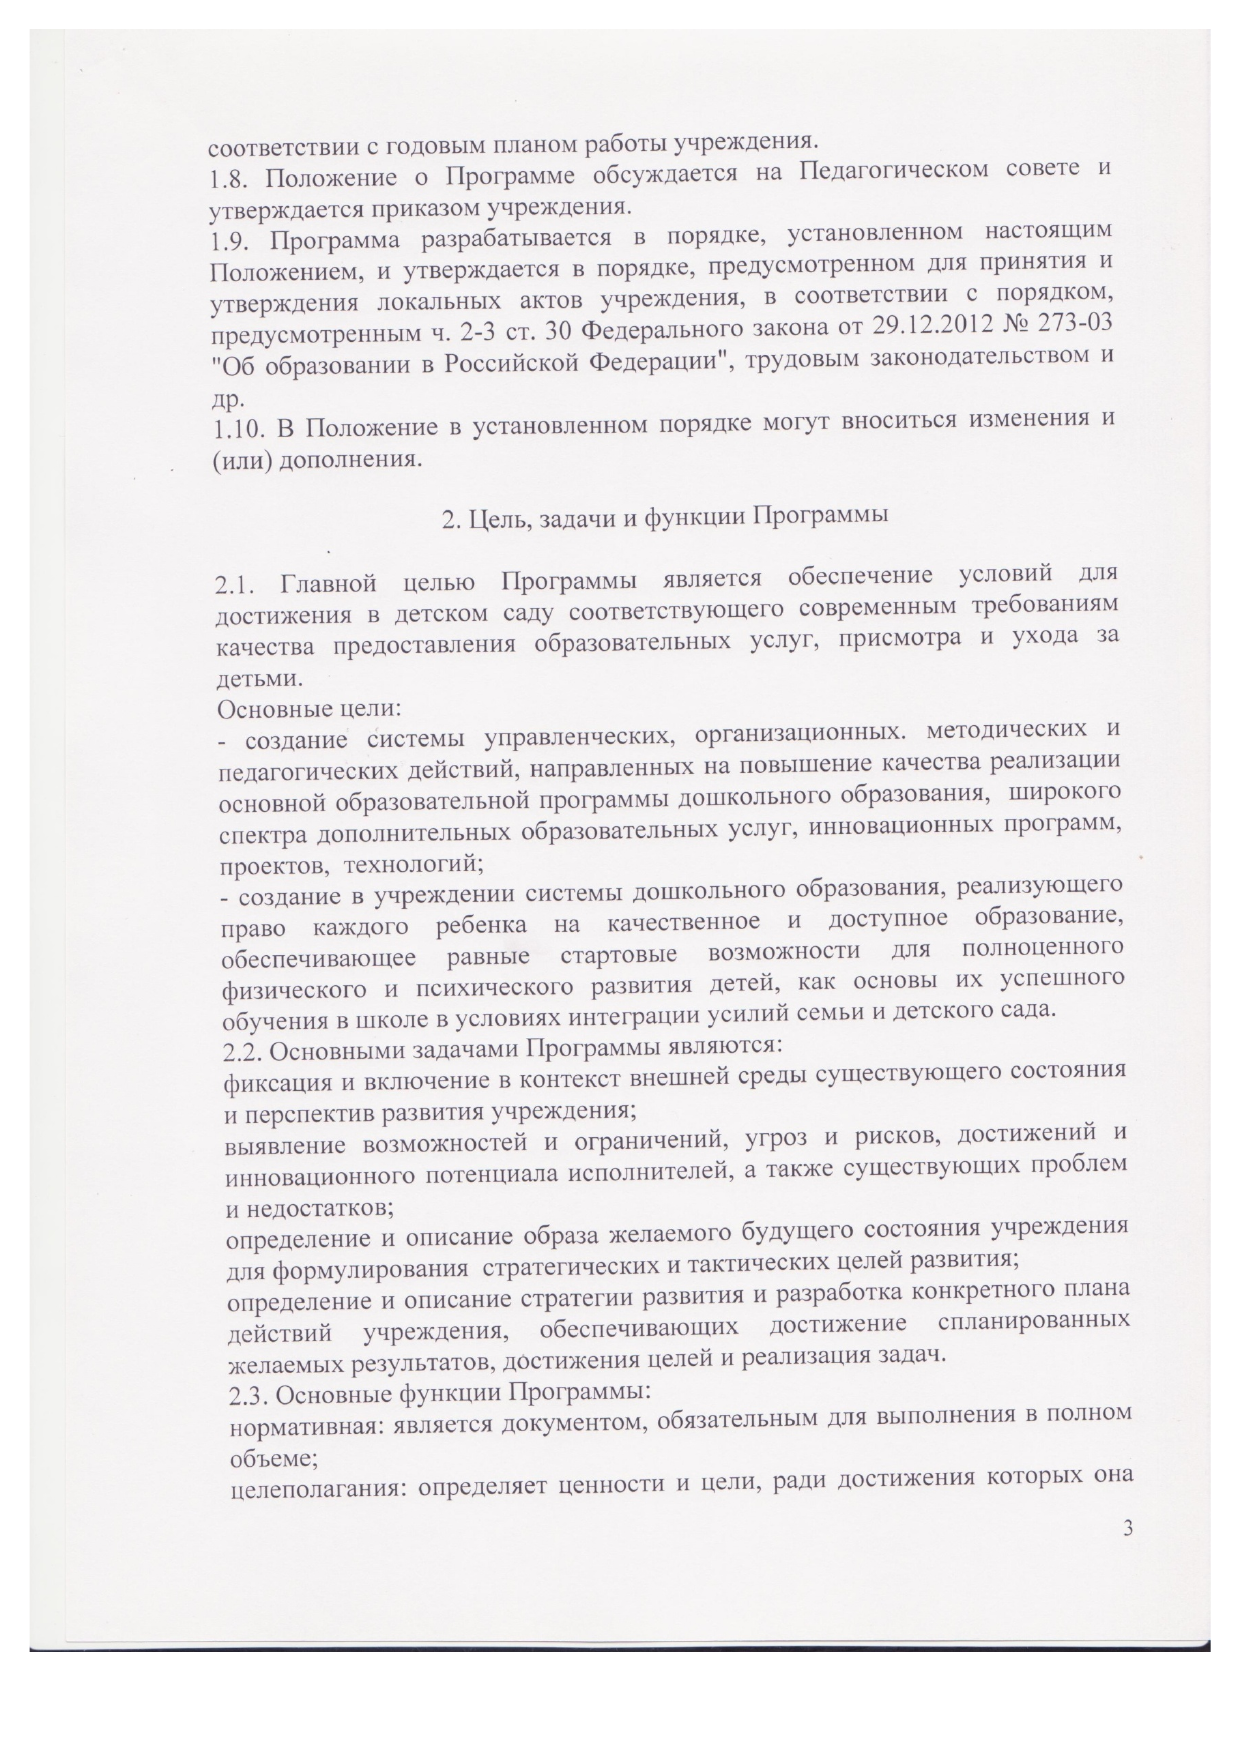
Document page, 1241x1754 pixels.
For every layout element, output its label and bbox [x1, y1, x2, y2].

picture [29, 29, 1211, 1652]
